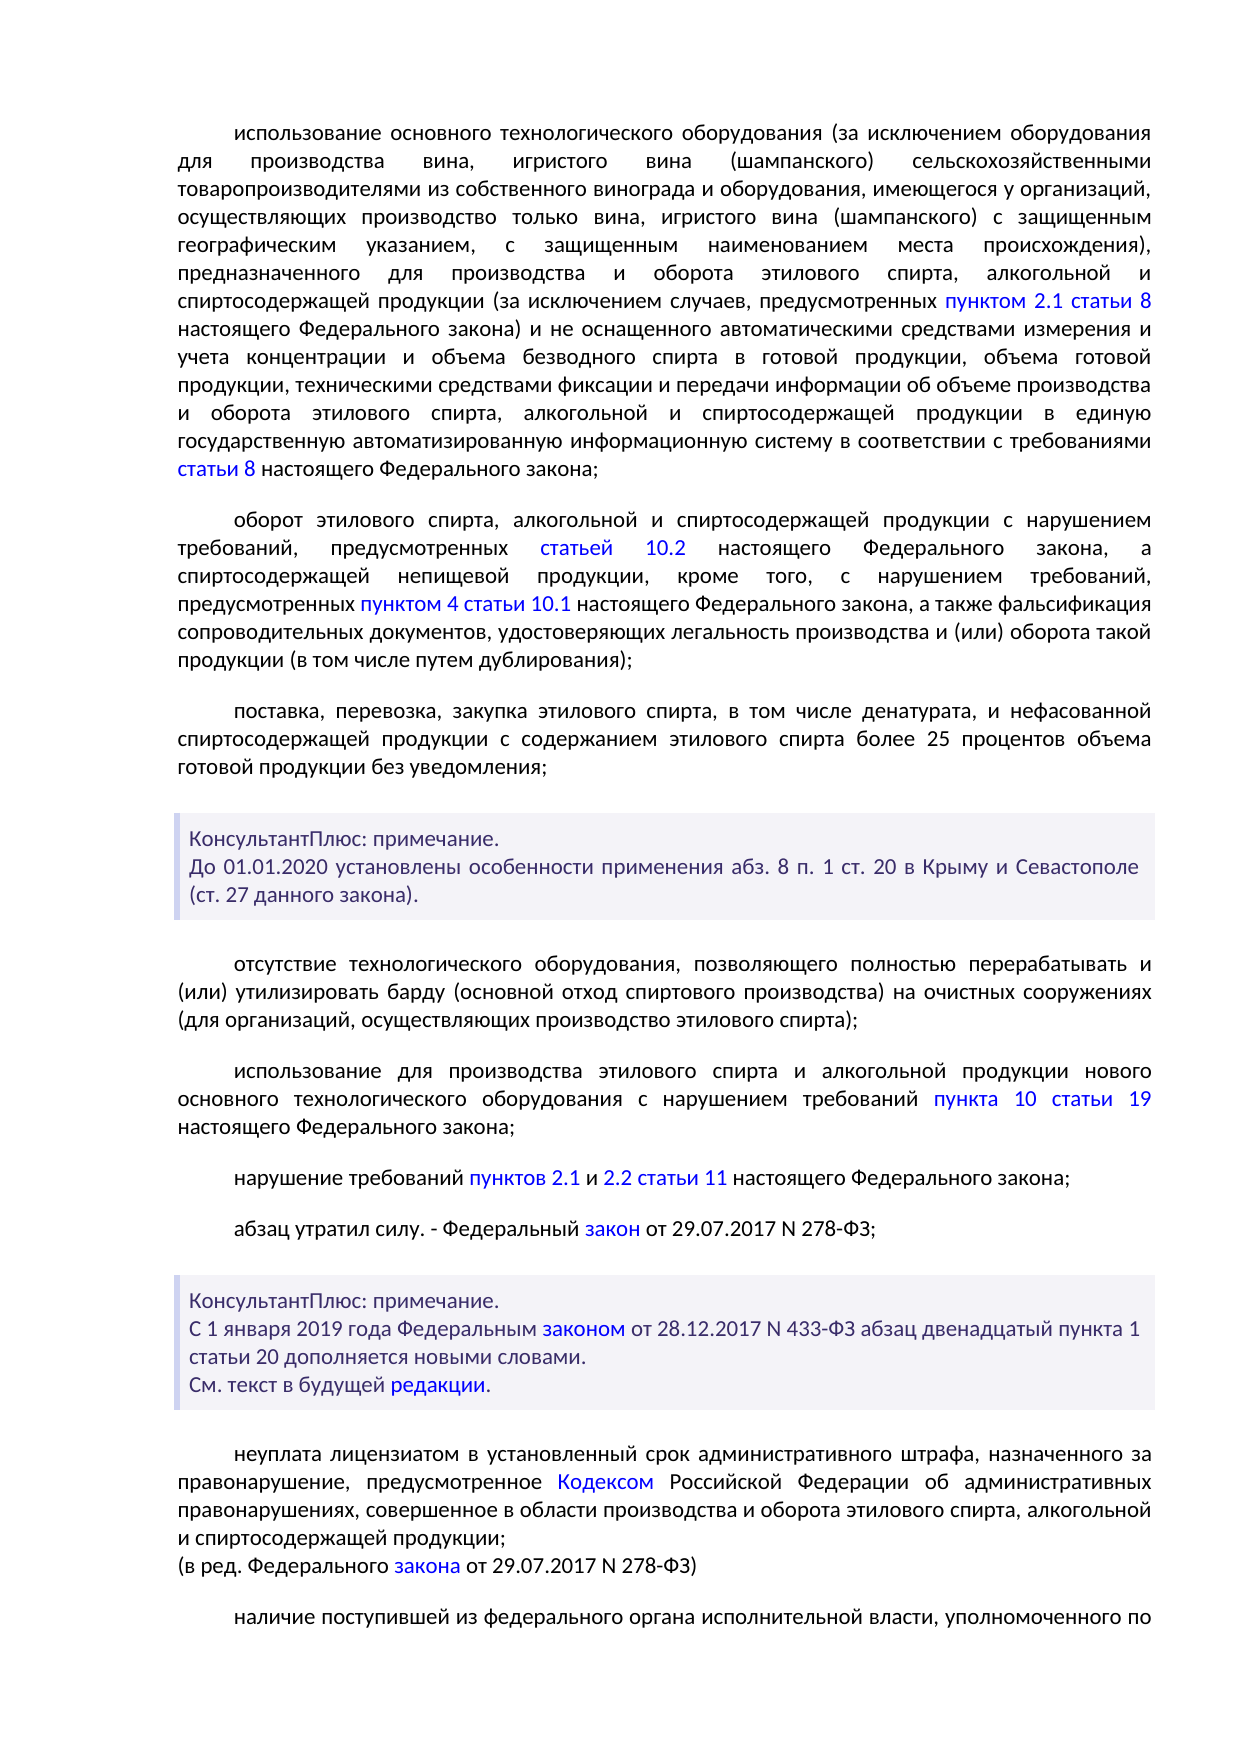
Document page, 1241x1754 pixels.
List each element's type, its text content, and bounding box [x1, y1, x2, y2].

table_header КонсультантПлюс: примечание. До 01.01.2020 установлены особенности применения абз. 8 п. 1 ст. 20 в Крыму и Севастополе (ст. 27 данного закона). [180, 813, 1149, 920]
text оборот этилового спирта, алкогольной и спиртосодержащей продукции с нарушением требований, предусмотренных статьей 10.2 настоящего Федерального закона, а спиртосодержащей непищевой продукции, кроме того, с нарушением требований, предусмотренных пунктом 4 статьи 10.1 настоящего Федерального закона, а также фальсификация сопроводительных документов, удостоверяющих легальность производства и (или) оборота такой продукции (в том числе путем дублирования); [177, 505, 1152, 673]
text отсутствие технологического оборудования, позволяющего полностью перерабатывать и (или) утилизировать барду (основной отход спиртового производства) на очистных сооружениях (для организаций, осуществляющих производство этилового спирта); [177, 949, 1152, 1033]
text неуплата лицензиатом в установленный срок административного штрафа, назначенного за правонарушение, предусмотренное Кодексом Российской Федерации об административных правонарушениях, совершенное в области производства и оборота этилового спирта, алкогольной и спиртосодержащей продукции; [177, 1439, 1152, 1552]
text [177, 1602, 1152, 1631]
text абзац утратил силу. - Федеральный закон от 29.07.2017 N 278-ФЗ; [177, 1214, 1152, 1242]
text использование для производства этилового спирта и алкогольной продукции нового основного технологического оборудования с нарушением требований пункта 10 статьи 19 настоящего Федерального закона; [177, 1056, 1152, 1141]
table_header КонсультантПлюс: примечание. С 1 января 2019 года Федеральным законом от 28.12.2017 N 433-ФЗ абзац двенадцатый пункта 1 статьи 20 дополняется новыми словами. См. текст в будущей редакции. [180, 1275, 1149, 1410]
text использование основного технологического оборудования (за исключением оборудования для производства вина, игристого вина (шампанского) сельскохозяйственными товаропроизводителями из собственного винограда и оборудования, имеющегося у организаций, осуществляющих производство только вина, игристого вина (шампанского) с защищенным географическим указанием, с защищенным наименованием места происхождения), предназначенного для производства и оборота этилового спирта, алкогольной и спиртосодержащей продукции (за исключением случаев, предусмотренных пунктом 2.1 статьи 8 настоящего Федерального закона) и не оснащенного автоматическими средствами измерения и учета концентрации и объема безводного спирта в готовой продукции, объема готовой продукции, техническими средствами фиксации и передачи информации об объеме производства и оборота этилового спирта, алкогольной и спиртосодержащей продукции в единую государственную автоматизированную информационную систему в соответствии с требованиями статьи 8 настоящего Федерального закона; [177, 118, 1152, 482]
text поставка, перевозка, закупка этилового спирта, в том числе денатурата, и нефасованной спиртосодержащей продукции с содержанием этилового спирта более 25 процентов объема готовой продукции без уведомления; [177, 696, 1152, 780]
text (в ред. Федерального закона от 29.07.2017 N 278-ФЗ) [177, 1552, 1152, 1579]
text нарушение требований пунктов 2.1 и 2.2 статьи 11 настоящего Федерального закона; [177, 1163, 1152, 1191]
